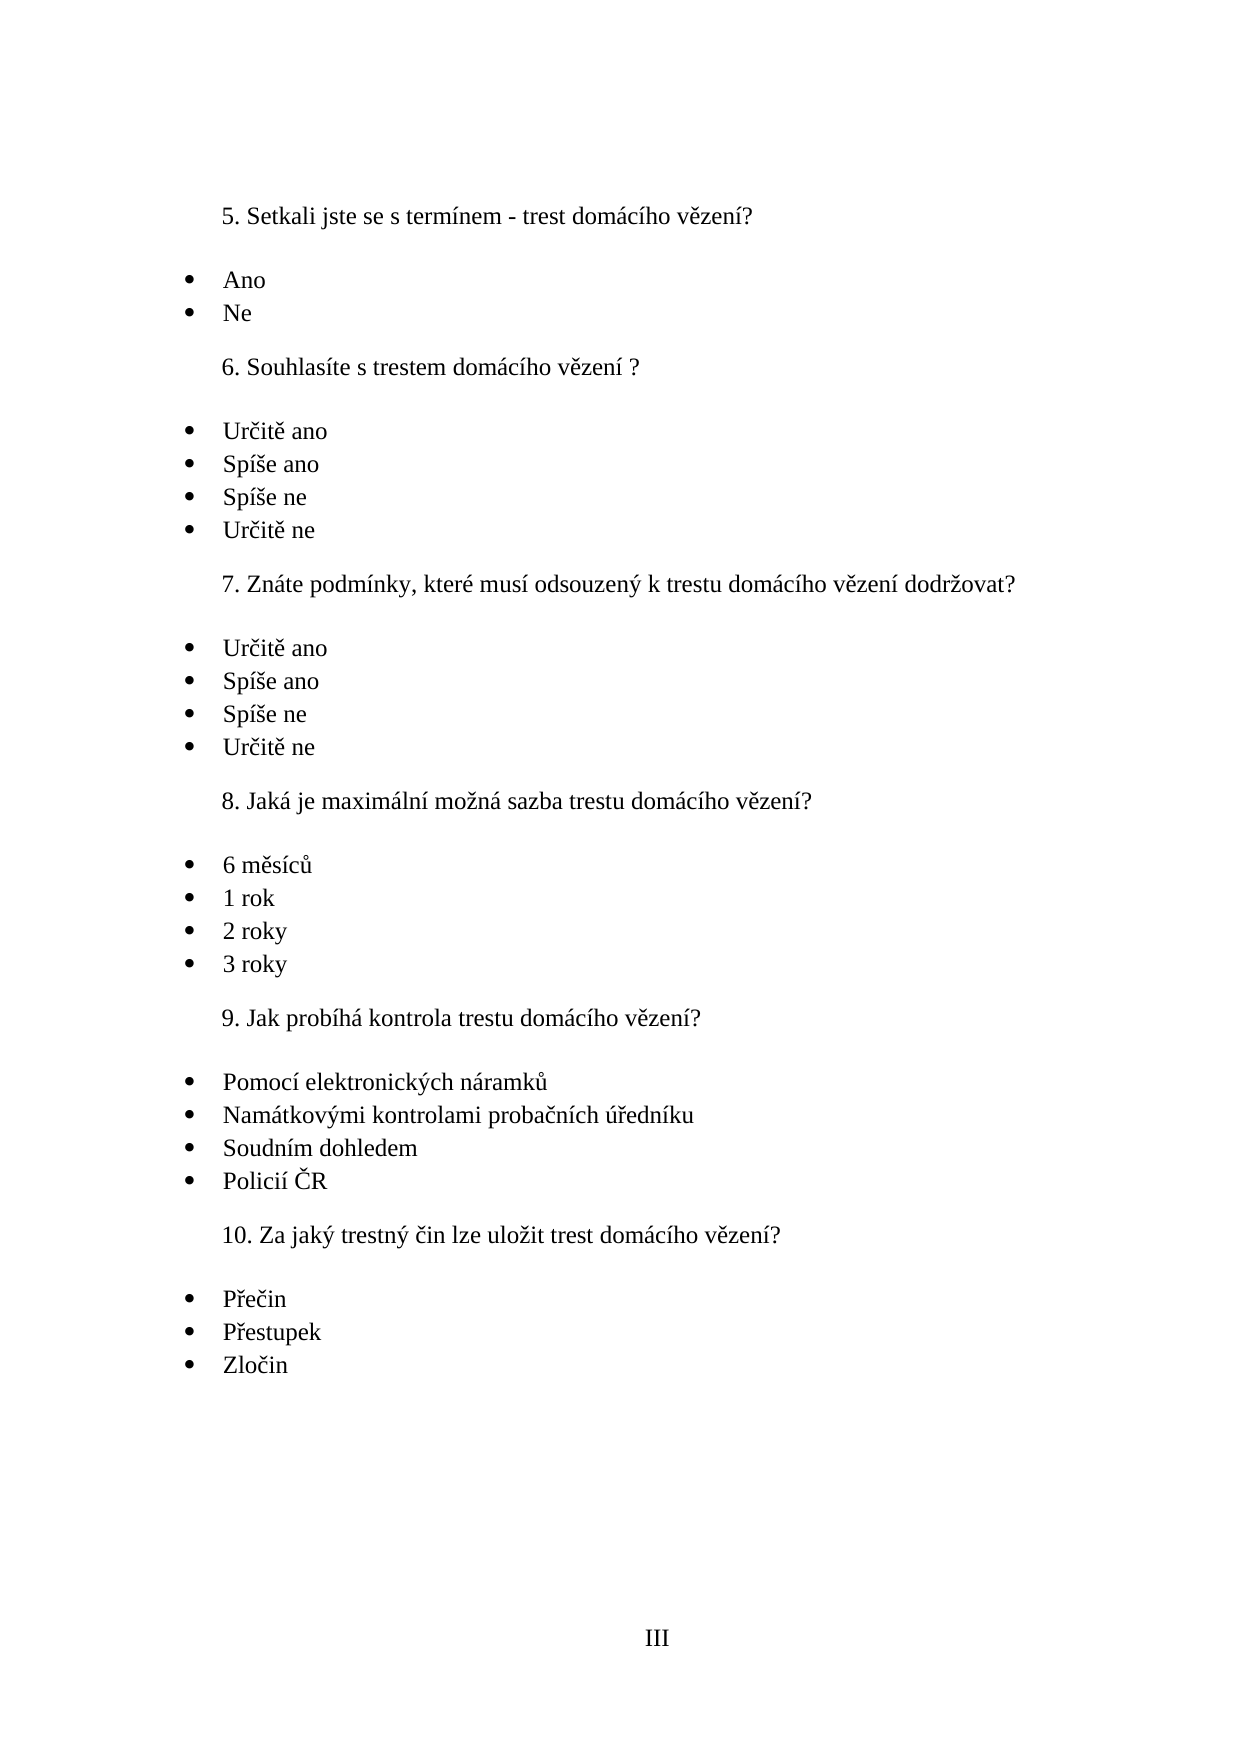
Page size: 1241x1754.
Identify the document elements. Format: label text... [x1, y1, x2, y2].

text 5. Setkali jste se s termínem - trest domácího vězení? [148, 201, 1093, 230]
list Určitě ne [185, 515, 1093, 544]
text 8. Jaká je maximální možná sazba trestu domácího vězení? [148, 786, 1093, 815]
list Spíše ano [185, 666, 1093, 695]
list Spíše ne [185, 699, 1093, 728]
list Přestupek [185, 1317, 1093, 1346]
list Přečin [185, 1284, 1093, 1312]
list Určitě ne [185, 732, 1093, 761]
list 2 roky [185, 916, 1093, 945]
list Spíše ano [185, 449, 1093, 478]
list 3 roky [185, 949, 1093, 978]
list Zločin [185, 1350, 1093, 1378]
text 9. Jak probíhá kontrola trestu domácího vězení? [148, 1003, 1093, 1032]
list Určitě ano [185, 416, 1093, 445]
text 6. Souhlasíte s trestem domácího vězení ? [148, 352, 1093, 381]
list Pomocí elektronických náramků [185, 1067, 1093, 1096]
list Ano [185, 265, 1093, 294]
text 7. Znáte podmínky, které musí odsouzený k trestu domácího vězení dodržovat? [148, 569, 1093, 598]
text 10. Za jaký trestný čin lze uložit trest domácího vězení? [148, 1220, 1093, 1248]
list 1 rok [185, 883, 1093, 912]
list Spíše ne [185, 482, 1093, 511]
list Ne [185, 298, 1093, 327]
list 6 měsíců [185, 850, 1093, 879]
list Soudním dohledem [185, 1133, 1093, 1162]
list Namátkovými kontrolami probačních úředníku [185, 1100, 1093, 1129]
list Určitě ano [185, 633, 1093, 662]
list Policií ČR [185, 1166, 1093, 1195]
